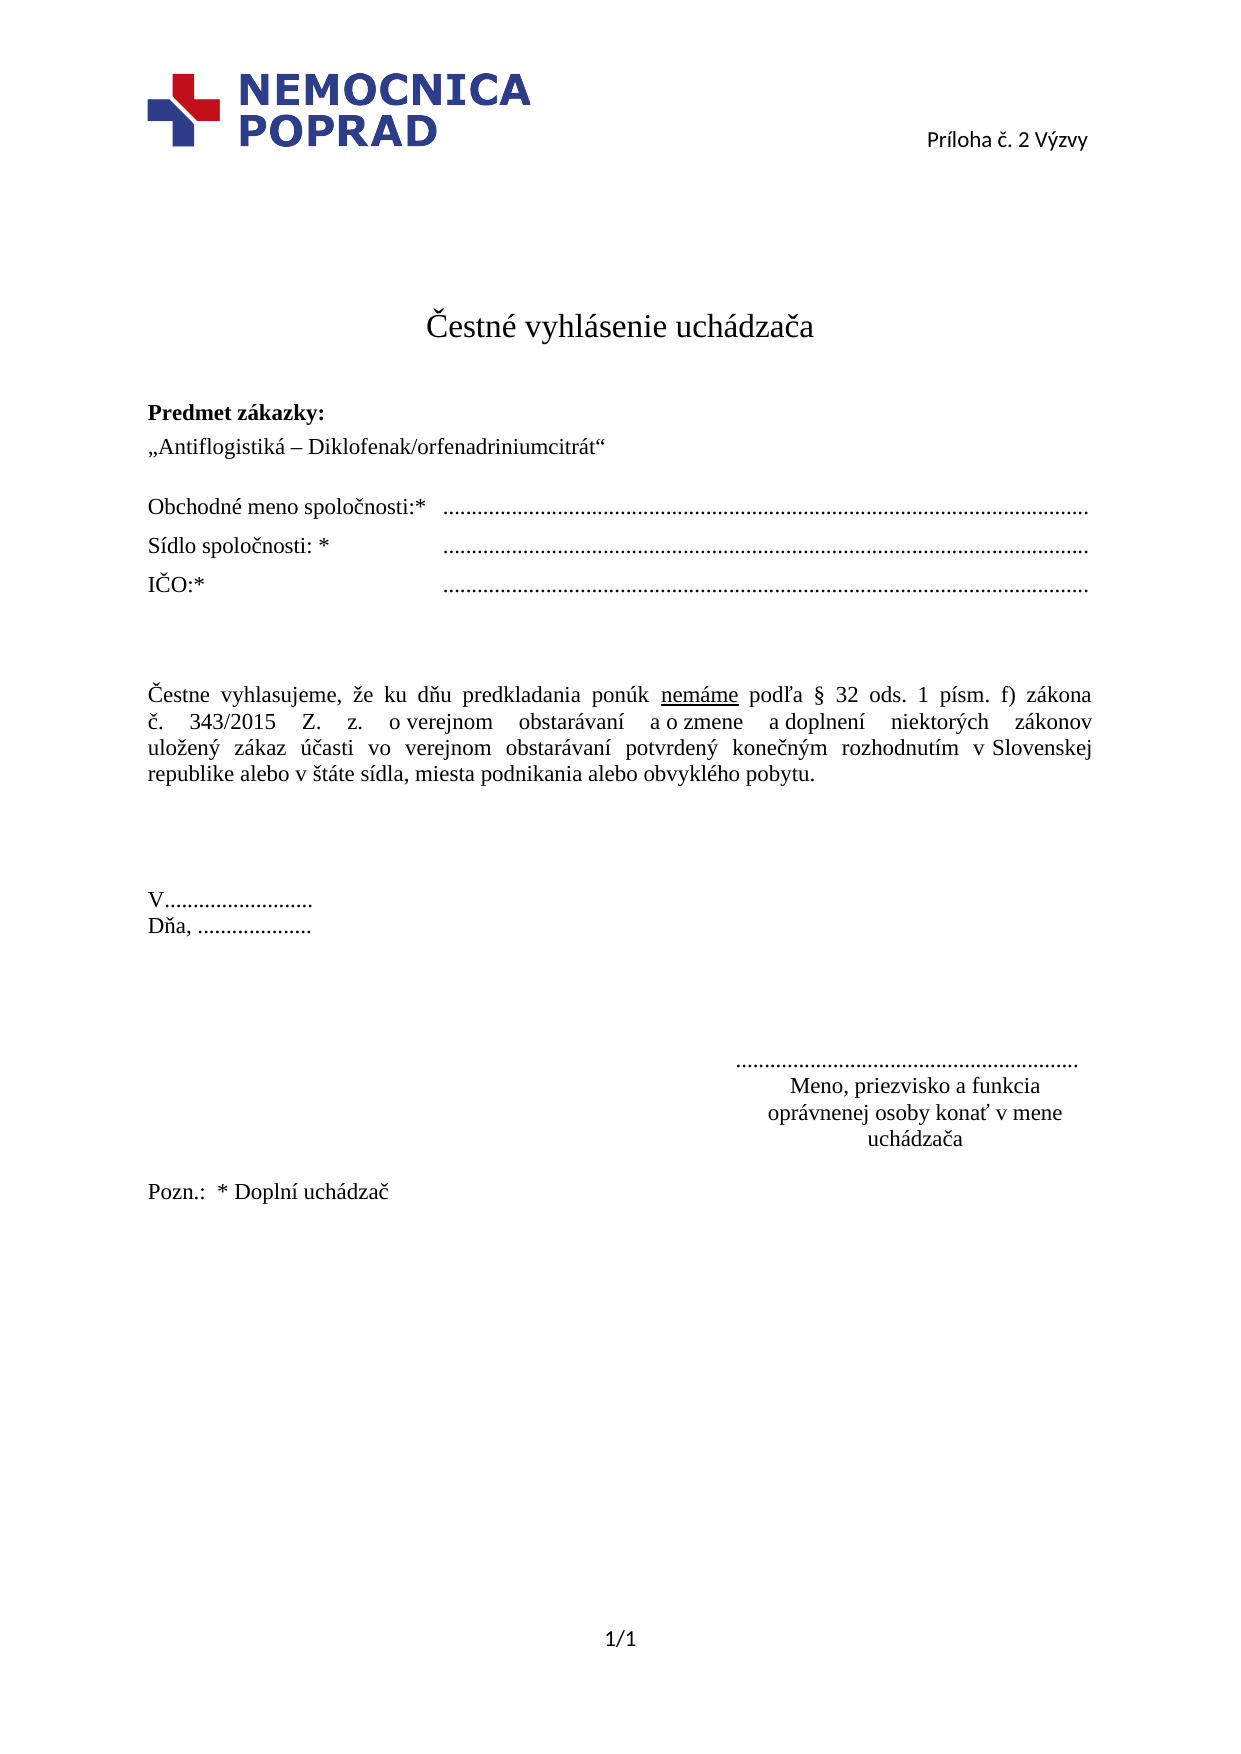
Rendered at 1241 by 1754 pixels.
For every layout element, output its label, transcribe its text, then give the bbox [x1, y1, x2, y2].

text Obchodné meno spoločnosti:* ................................................................................................................. [148, 493, 1092, 519]
text Dňa, .................... [148, 912, 1092, 938]
text Čestné vyhlásenie uchádzača [148, 306, 1092, 344]
text Pozn.: * Doplní uchádzač [148, 1178, 1092, 1204]
text „Antiflogistiká – Diklofenak/orfenadriniumcitrát“ [148, 433, 1092, 459]
text Predmet zákazky: [148, 399, 1092, 426]
text IČO:* ................................................................................................................. [148, 571, 1092, 597]
text Sídlo spoločnosti: * ................................................................................................................. [148, 532, 1092, 558]
text Čestne vyhlasujeme, že ku dňu predkladania ponúk nemáme podľa § 32 ods. 1 písm. f) zákona č. 343/2015 Z. z. o verejnom obstarávaní a o zmene a doplnení niektorých zákonov uložený zákaz účasti vo verejnom obstarávaní potvrdený konečným rozhodnutím v Slovenskej republike alebo v štáte sídla, miesta podnikania alebo obvyklého pobytu. [148, 681, 1092, 787]
text ............................................................ [148, 1017, 1092, 1072]
picture [147, 73, 531, 147]
text V.......................... [148, 886, 1092, 912]
text Meno, priezvisko a funkcia oprávnenej osoby konať v mene uchádzača [738, 1072, 1092, 1152]
